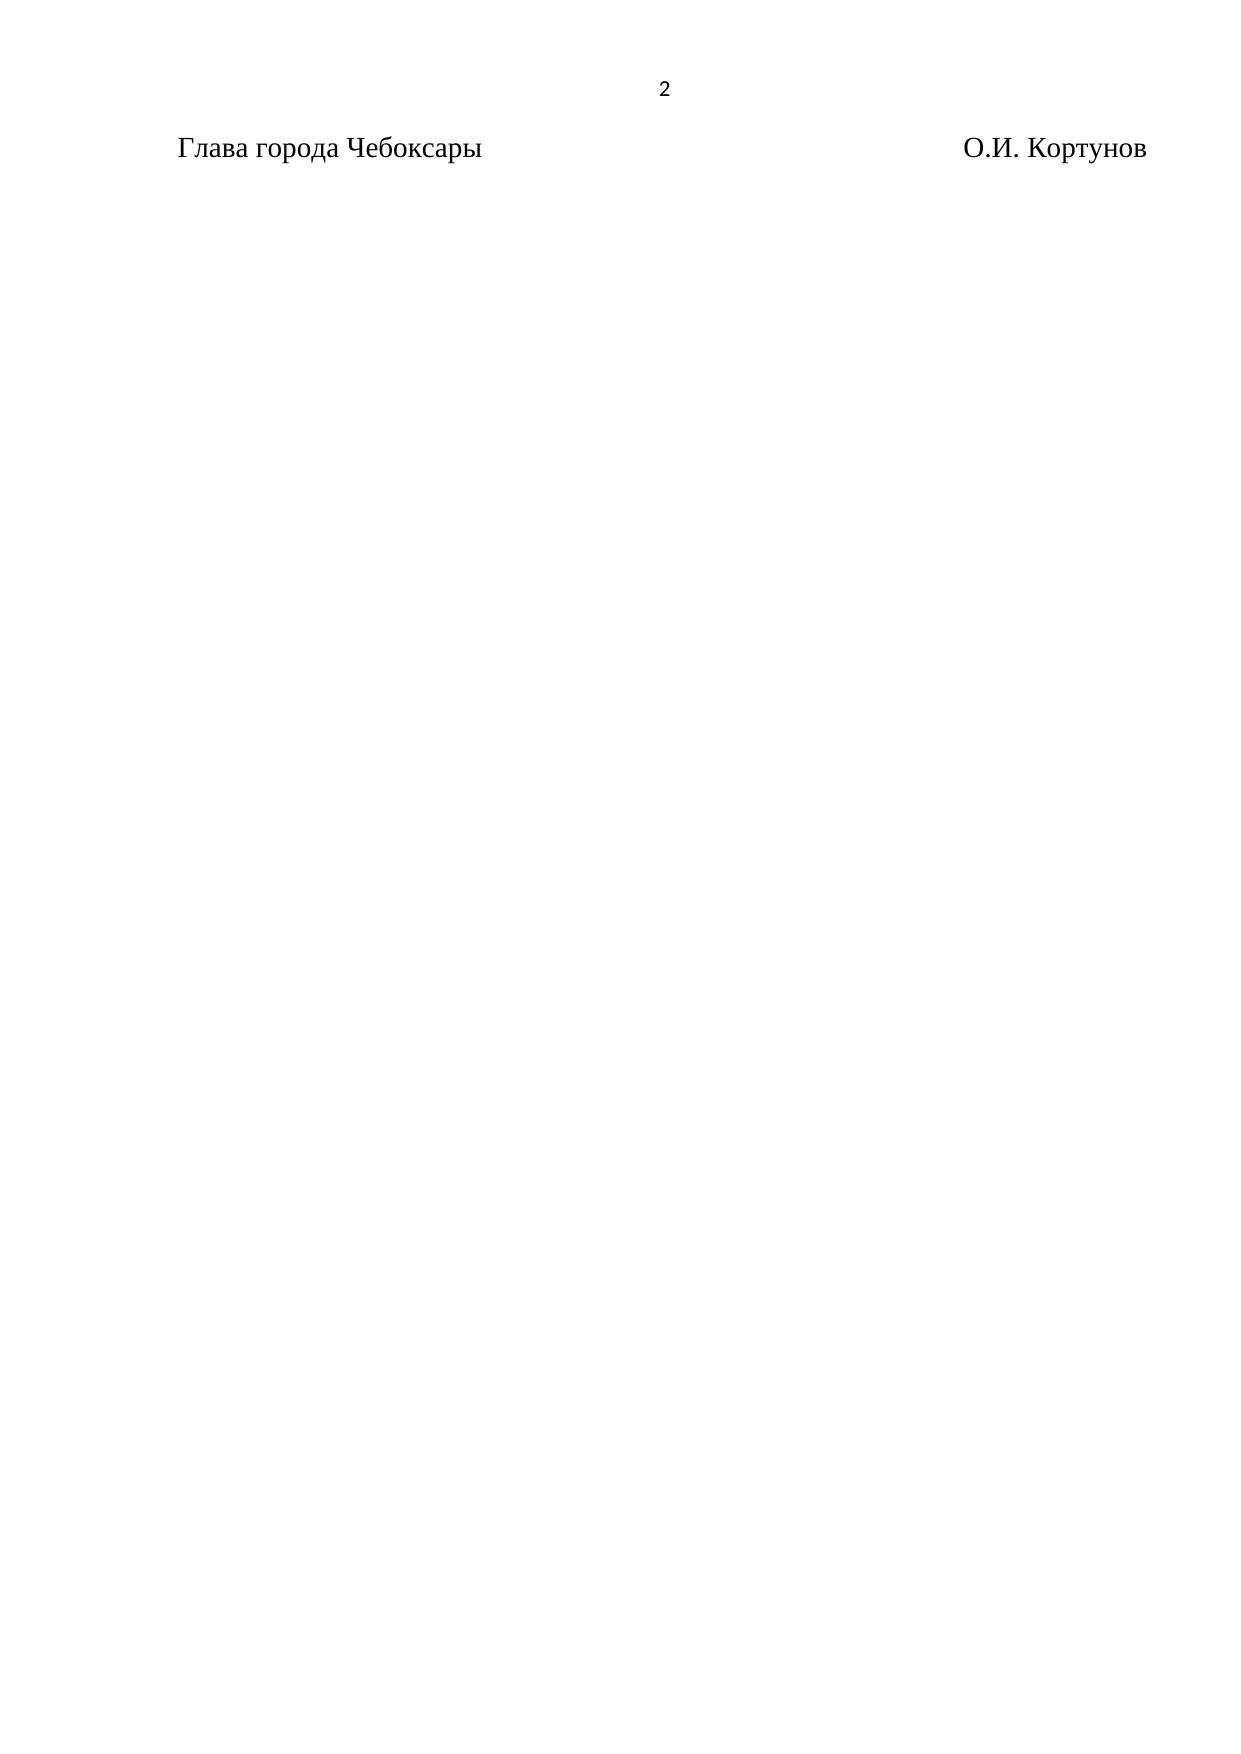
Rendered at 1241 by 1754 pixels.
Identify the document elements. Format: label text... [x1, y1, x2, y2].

text Глава города Чебоксары О.И. Кортунов [177, 130, 1152, 163]
